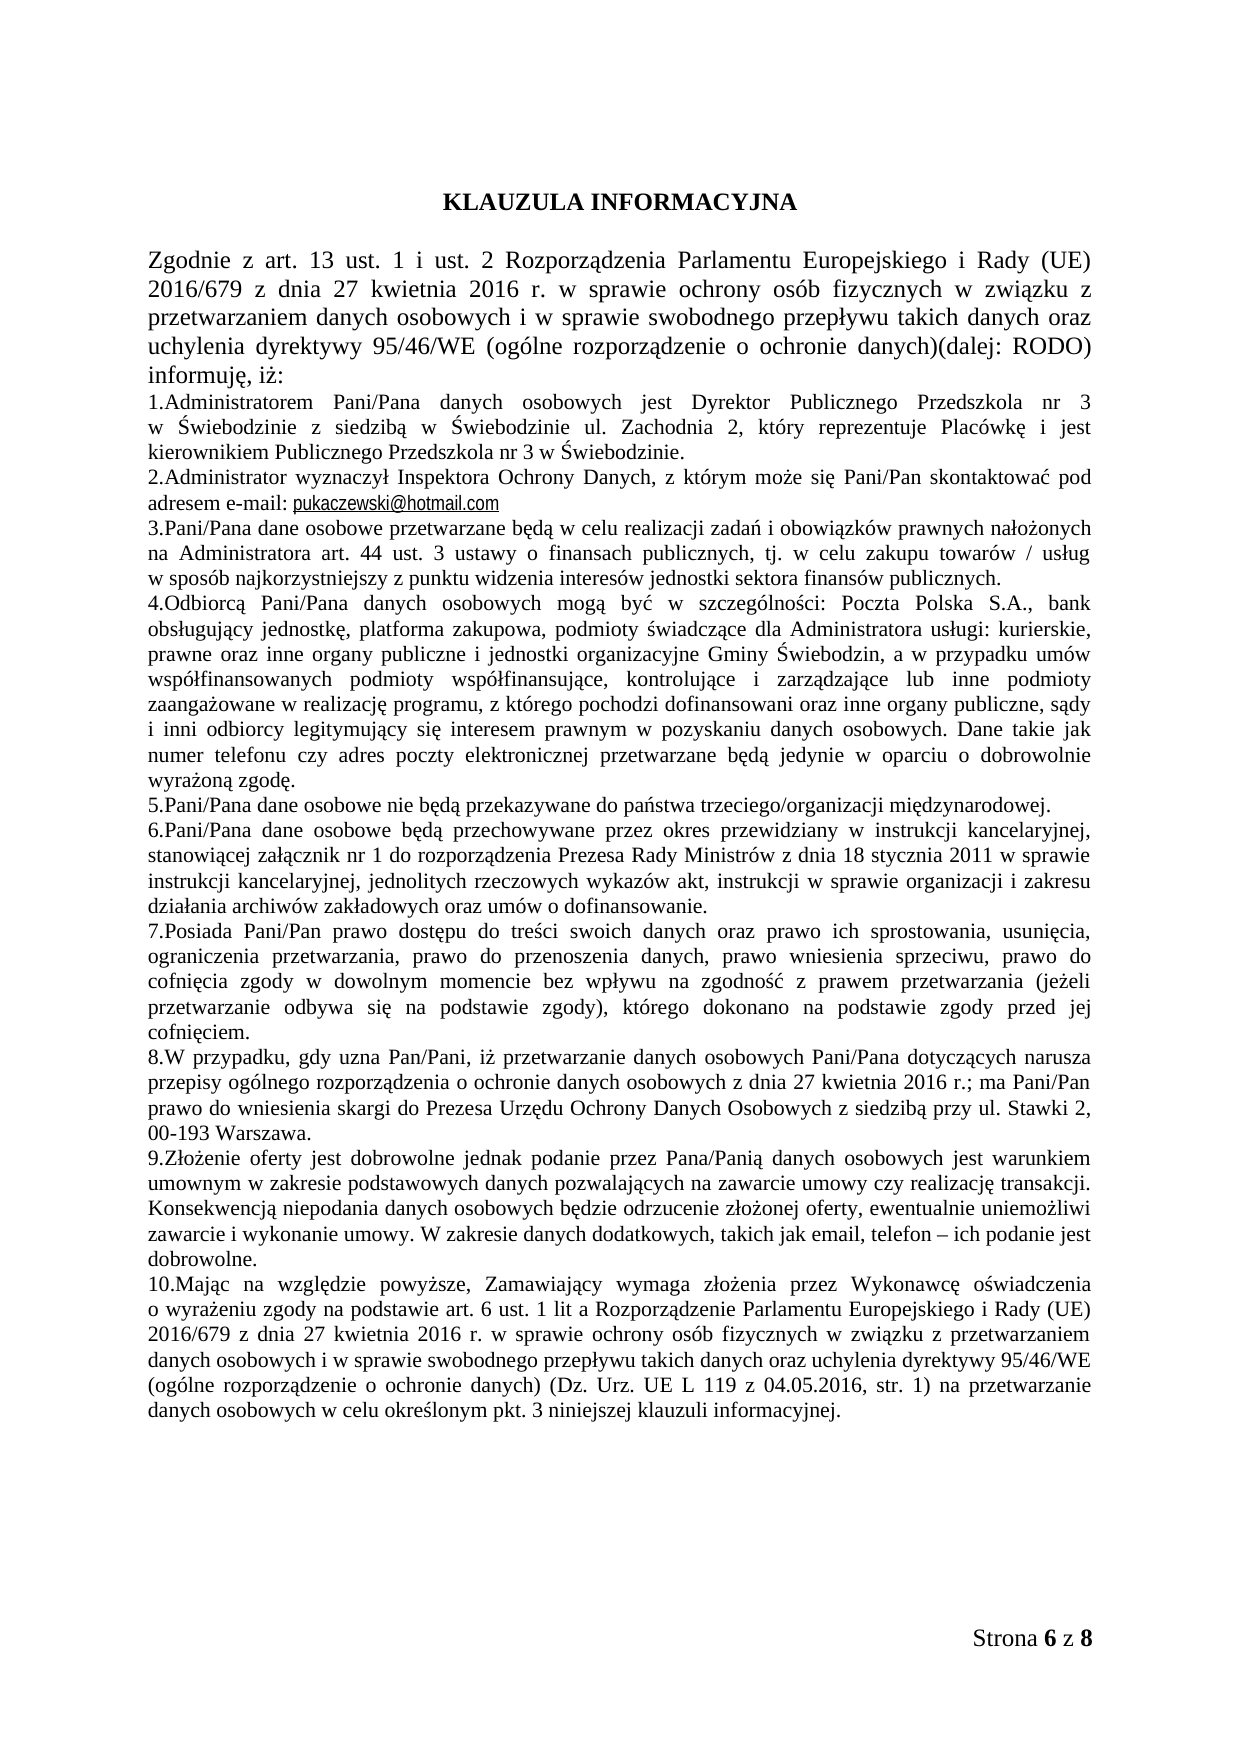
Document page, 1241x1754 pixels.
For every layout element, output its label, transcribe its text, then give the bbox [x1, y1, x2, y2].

text 1.Administratorem Pani/Pana danych osobowych jest Dyrektor Publicznego Przedszkola nr 3 w Świebodzinie z siedzibą w Świebodzinie ul. Zachodnia 2, który reprezentuje Placówkę i jest kierownikiem Publicznego Przedszkola nr 3 w Świebodzinie. [148, 389, 1092, 464]
text 10.Mając na względzie powyższe, Zamawiający wymaga złożenia przez Wykonawcę oświadczenia o wyrażeniu zgody na podstawie art. 6 ust. 1 lit a Rozporządzenie Parlamentu Europejskiego i Rady (UE) 2016/679 z dnia 27 kwietnia 2016 r. w sprawie ochrony osób fizycznych w związku z przetwarzaniem danych osobowych i w sprawie swobodnego przepływu takich danych oraz uchylenia dyrektywy 95/46/WE (ogólne rozporządzenie o ochronie danych) (Dz. Urz. UE L 119 z 04.05.2016, str. 1) na przetwarzanie danych osobowych w celu określonym pkt. 3 niniejszej klauzuli informacyjnej. [148, 1271, 1092, 1422]
text 8.W przypadku, gdy uzna Pan/Pani, iż przetwarzanie danych osobowych Pani/Pana dotyczących narusza przepisy ogólnego rozporządzenia o ochronie danych osobowych z dnia 27 kwietnia 2016 r.; ma Pani/Pan prawo do wniesienia skargi do Prezesa Urzędu Ochrony Danych Osobowych z siedzibą przy ul. Stawki 2, 00-193 Warszawa. [148, 1044, 1092, 1145]
text 3.Pani/Pana dane osobowe przetwarzane będą w celu realizacji zadań i obowiązków prawnych nałożonych na Administratora art. 44 ust. 3 ustawy o finansach publicznych, tj. w celu zakupu towarów / usług w sposób najkorzystniejszy z punktu widzenia interesów jednostki sektora finansów publicznych. [148, 515, 1092, 590]
text 7.Posiada Pani/Pan prawo dostępu do treści swoich danych oraz prawo ich sprostowania, usunięcia, ograniczenia przetwarzania, prawo do przenoszenia danych, prawo wniesienia sprzeciwu, prawo do cofnięcia zgody w dowolnym momencie bez wpływu na zgodność z prawem przetwarzania (jeżeli przetwarzanie odbywa się na podstawie zgody), którego dokonano na podstawie zgody przed jej cofnięciem. [148, 918, 1092, 1044]
text 2.Administrator wyznaczył Inspektora Ochrony Danych, z którym może się Pani/Pan skontaktować pod adresem e-mail: pukaczewski@hotmail.com [148, 464, 1092, 515]
text 9.Złożenie oferty jest dobrowolne jednak podanie przez Pana/Panią danych osobowych jest warunkiem umownym w zakresie podstawowych danych pozwalających na zawarcie umowy czy realizację transakcji. Konsekwencją niepodania danych osobowych będzie odrzucenie złożonej oferty, ewentualnie uniemożliwi zawarcie i wykonanie umowy. W zakresie danych dodatkowych, takich jak email, telefon – ich podanie jest dobrowolne. [148, 1145, 1092, 1271]
text Zgodnie z art. 13 ust. 1 i ust. 2 Rozporządzenia Parlamentu Europejskiego i Rady (UE) 2016/679 z dnia 27 kwietnia 2016 r. w sprawie ochrony osób fizycznych w związku z przetwarzaniem danych osobowych i w sprawie swobodnego przepływu takich danych oraz uchylenia dyrektywy 95/46/WE (ogólne rozporządzenie o ochronie danych)(dalej: RODO) informuję, iż: [148, 245, 1092, 389]
text 6.Pani/Pana dane osobowe będą przechowywane przez okres przewidziany w instrukcji kancelaryjnej, stanowiącej załącznik nr 1 do rozporządzenia Prezesa Rady Ministrów z dnia 18 stycznia 2011 w sprawie instrukcji kancelaryjnej, jednolitych rzeczowych wykazów akt, instrukcji w sprawie organizacji i zakresu działania archiwów zakładowych oraz umów o dofinansowanie. [148, 817, 1092, 918]
text 5.Pani/Pana dane osobowe nie będą przekazywane do państwa trzeciego/organizacji międzynarodowej. [148, 792, 1092, 817]
text KLAUZULA INFORMACYJNA [148, 187, 1092, 216]
text 4.Odbiorcą Pani/Pana danych osobowych mogą być w szczególności: Poczta Polska S.A., bank obsługujący jednostkę, platforma zakupowa, podmioty świadczące dla Administratora usługi: kurierskie, prawne oraz inne organy publiczne i jednostki organizacyjne Gminy Świebodzin, a w przypadku umów współfinansowanych podmioty współfinansujące, kontrolujące i zarządzające lub inne podmioty zaangażowane w realizację programu, z którego pochodzi dofinansowani oraz inne organy publiczne, sądy i inni odbiorcy legitymujący się interesem prawnym w pozyskaniu danych osobowych. Dane takie jak numer telefonu czy adres poczty elektronicznej przetwarzane będą jedynie w oparciu o dobrowolnie wyrażoną zgodę. [148, 590, 1092, 792]
